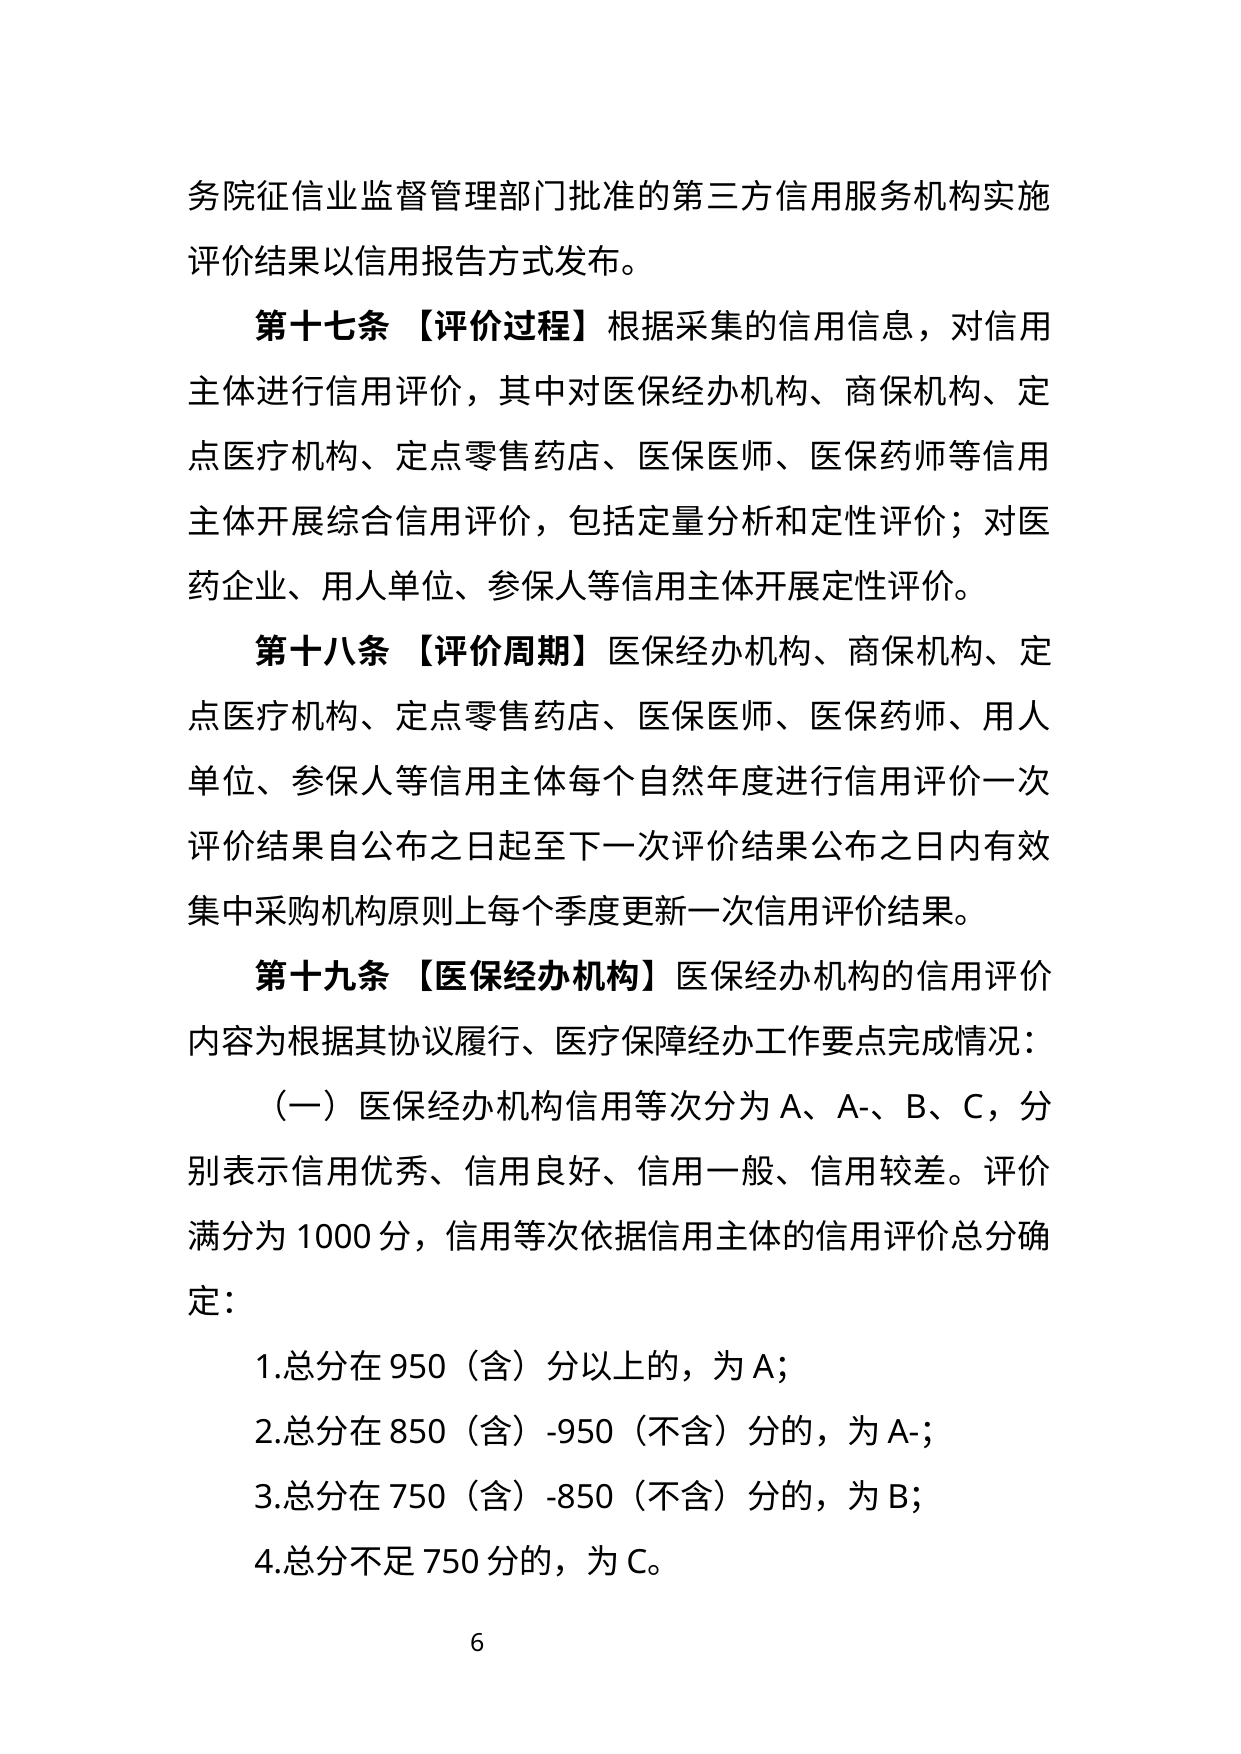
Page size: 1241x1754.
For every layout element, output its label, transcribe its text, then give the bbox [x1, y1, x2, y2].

text 2.总分在850（含）-950（不含）分的，为A-； [187, 1397, 1053, 1462]
text 1.总分在950（含）分以上的，为A； [187, 1332, 1053, 1397]
text 4.总分不足750分的，为C。 [187, 1527, 1053, 1592]
text 第十七条 【评价过程】根据采集的信用信息，对信用主体进行信用评价，其中对医保经办机构、商保机构、定点医疗机构、定点零售药店、医保医师、医保药师等信用主体开展综合信用评价，包括定量分析和定性评价；对医药企业、用人单位、参保人等信用主体开展定性评价。 [187, 292, 1053, 617]
text （一）医保经办机构信用等次分为A、A-、B、C，分别表示信用优秀、信用良好、信用一般、信用较差。评价满分为1000分，信用等次依据信用主体的信用评价总分确定： [187, 1072, 1053, 1332]
text 3.总分在750（含）-850（不含）分的，为B； [254, 1462, 1053, 1527]
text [187, 162, 1053, 292]
text 第十九条 【医保经办机构】医保经办机构的信用评价内容为根据其协议履行、医疗保障经办工作要点完成情况： [187, 942, 1053, 1072]
text 第十八条 【评价周期】医保经办机构、商保机构、定点医疗机构、定点零售药店、医保医师、医保药师、用人单位、参保人等信用主体每个自然年度进行信用评价一次，评价结果自公布之日起至下一次评价结果公布之日内有效。集中采购机构原则上每个季度更新一次信用评价结果。 [187, 617, 1053, 942]
